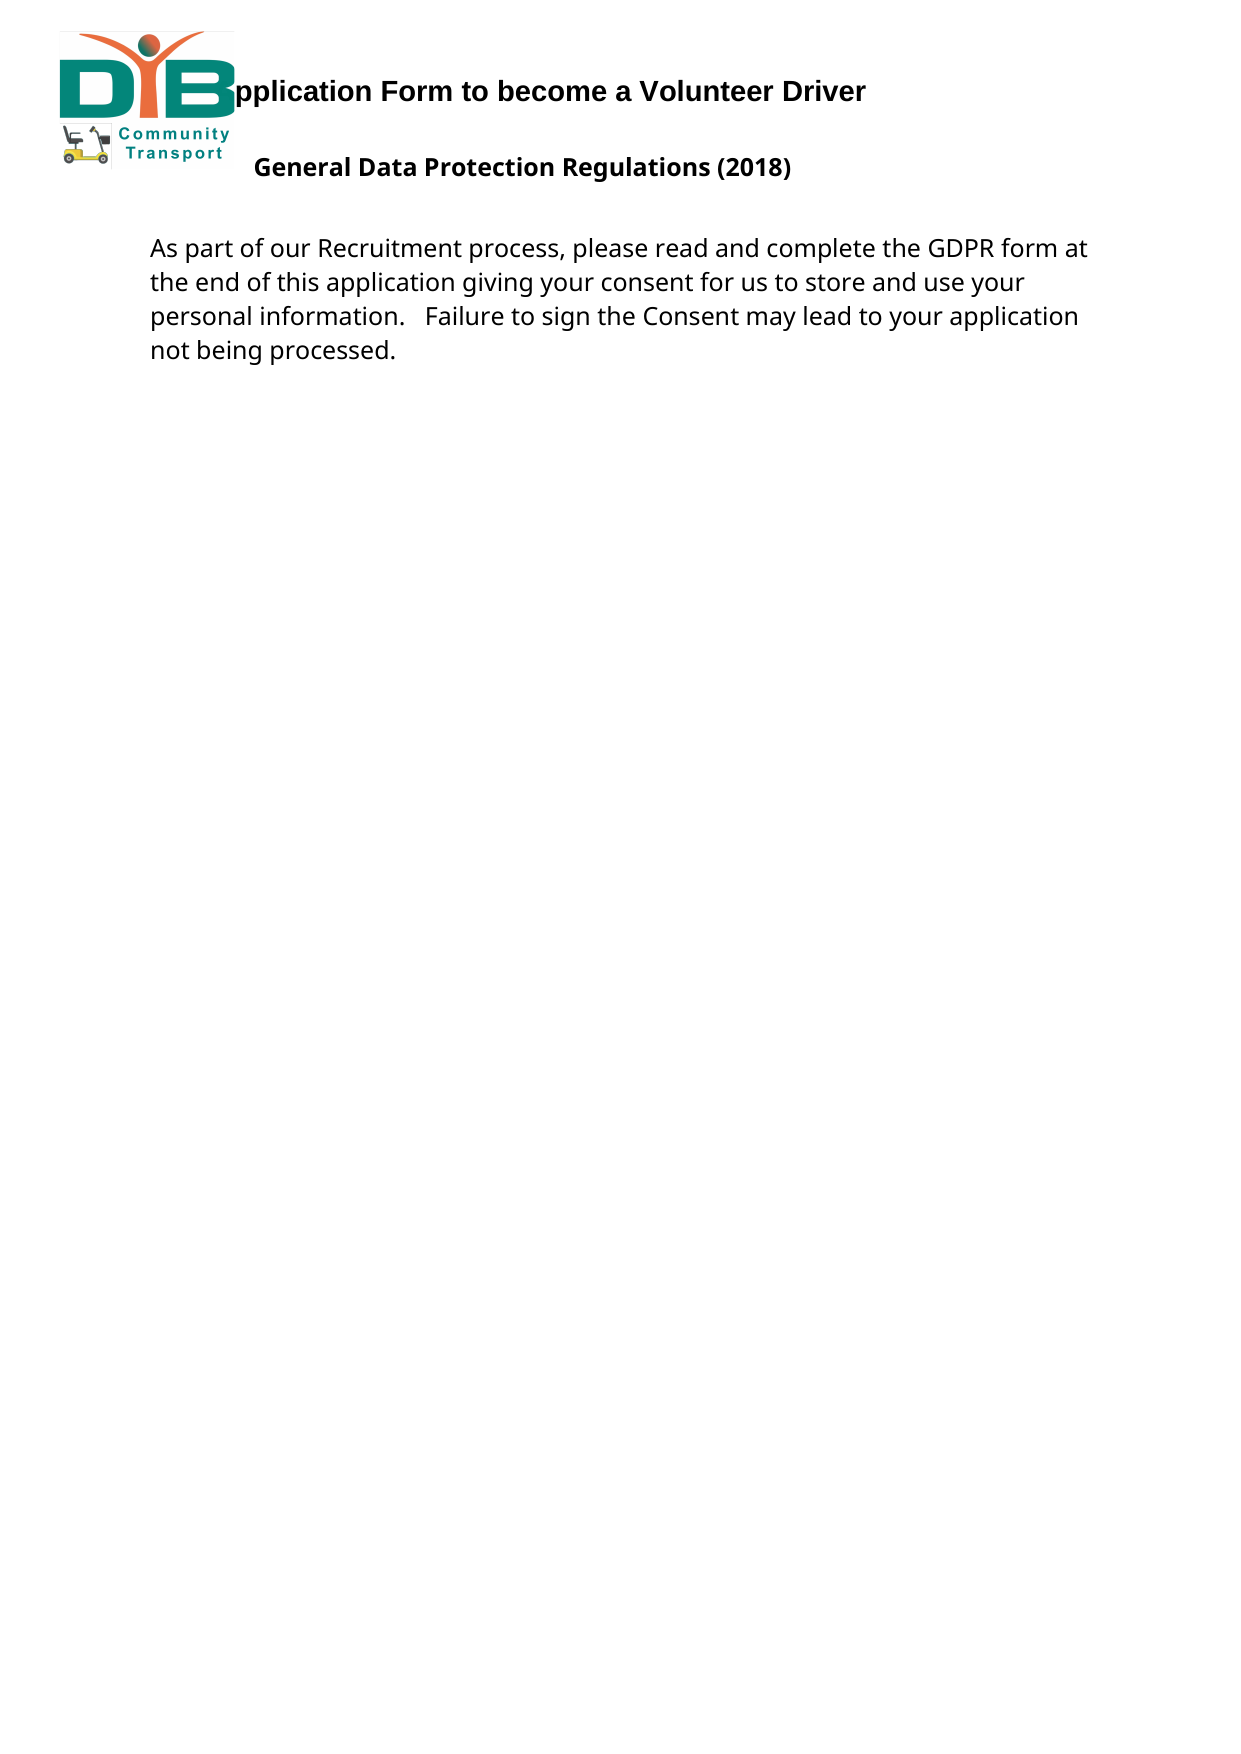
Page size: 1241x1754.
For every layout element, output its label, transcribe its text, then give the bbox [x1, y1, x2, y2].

picture [59, 31, 235, 170]
text As part of our Recruitment process, please read and complete the GDPR form at the end of this application giving your consent for us to store and use your personal information. Failure to sign the Consent may lead to your application not being processed. [150, 231, 1090, 367]
text General Data Protection Regulations (2018) [150, 150, 1090, 184]
